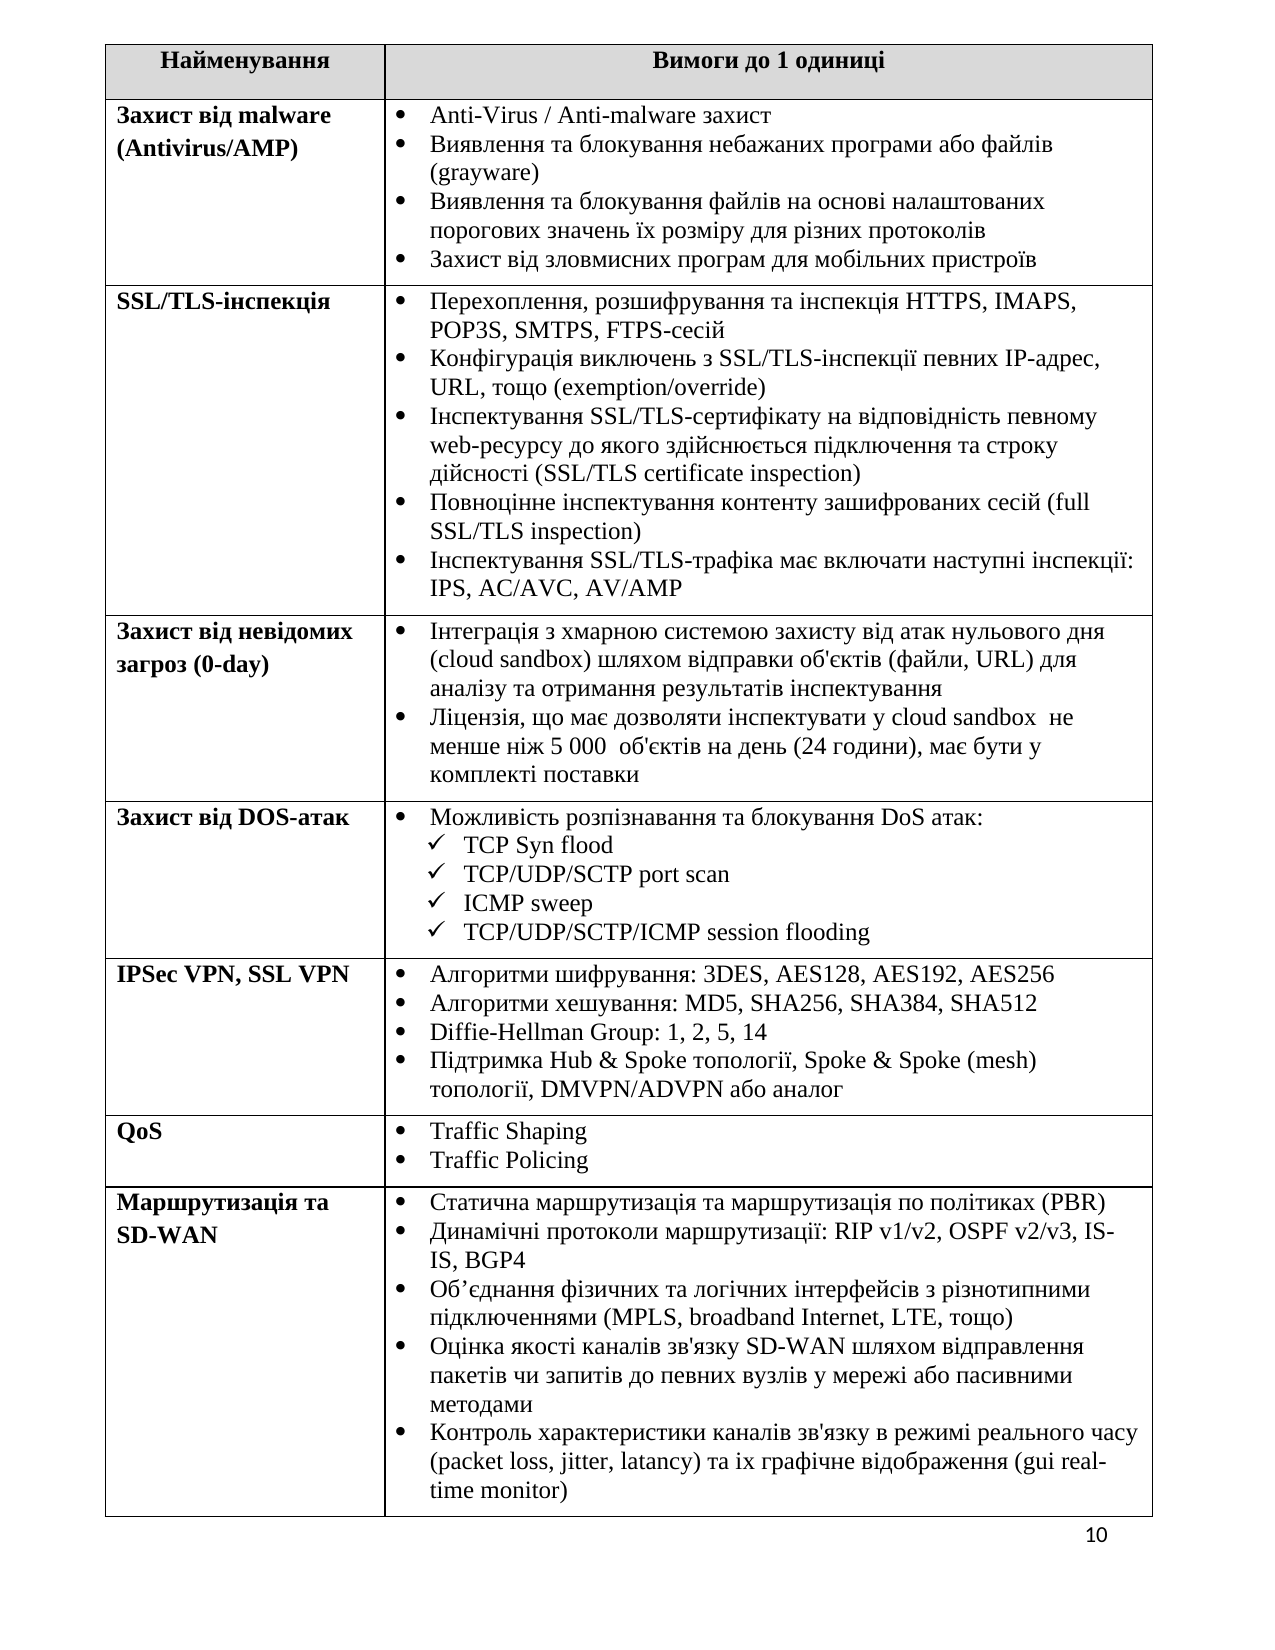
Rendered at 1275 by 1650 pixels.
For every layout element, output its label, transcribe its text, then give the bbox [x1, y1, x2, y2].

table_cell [386, 1188, 1152, 1516]
table_cell Anti-Virus / Anti-malware захист Виявлення та блокування небажаних програми або файлів (grayware) Виявлення та блокування файлів на основі налаштованих порогових значень їх розміру для різних протоколів Захист від зловмисних програм для мобільних пристроїв [386, 100, 1152, 285]
table_header Вимоги до 1 одиниці [386, 45, 1152, 99]
table_cell Можливість розпізнавання та блокування DoS атак: TCP Syn flood TCP/UDP/SCTP port scan ICMP sweep TCP/UDP/SCTP/ICMP session flooding [386, 802, 1152, 958]
table_cell Інтеграція з хмарною системою захисту від атак нульового дня (cloud sandbox) шляхом відправки об'єктів (файли, URL) для аналізу та отримання результатів інспектування Ліцензія, що має дозволяти інспектувати у cloud sandbox не менше ніж 5 000 об'єктів на день (24 години), має бути у комплекті поставки [386, 616, 1152, 801]
table_cell Захист від DOS-атак [106, 802, 384, 958]
table_cell Traffic Shaping Traffic Policing [386, 1116, 1152, 1186]
table_cell SSL/TLS-інспекція [106, 286, 384, 615]
table_cell IPSec VPN, SSL VPN [106, 959, 384, 1115]
table_header Найменування [106, 45, 384, 99]
table_cell Захист від невідомих загроз (0-day) [106, 616, 384, 801]
table_cell QoS [106, 1116, 384, 1186]
table_cell Перехоплення, розшифрування та інспекція HTTPS, IMAPS, POP3S, SMTPS, FTPS-сесій Конфігурація виключень з SSL/TLS-інспекції певних IP-адрес, URL, тощо (exemption/override) Інспектування SSL/TLS-сертифікату на відповідність певному web-ресурсу до якого здійснюється підключення та строку дійсності (SSL/TLS сertificate іnspection) Повноцінне інспектування контенту зашифрованих сесій (full SSL/TLS іnspection) Інспектування SSL/TLS-трафіка має включати наступні інспекції: IPS, AC/AVC, AV/AMP [386, 286, 1152, 615]
table_cell Алгоритми шифрування: 3DES, AES128, AES192, AES256 Алгоритми хешування: MD5, SHA256, SHA384, SHA512 Diffie-Hellman Group: 1, 2, 5, 14 Підтримка Hub & Spoke топології, Spoke & Spoke (mesh) топології, DMVPN/ADVPN або аналог [386, 959, 1152, 1115]
table_cell Захист від malware (Antivirus/AMP) [106, 100, 384, 285]
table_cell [106, 1188, 384, 1516]
